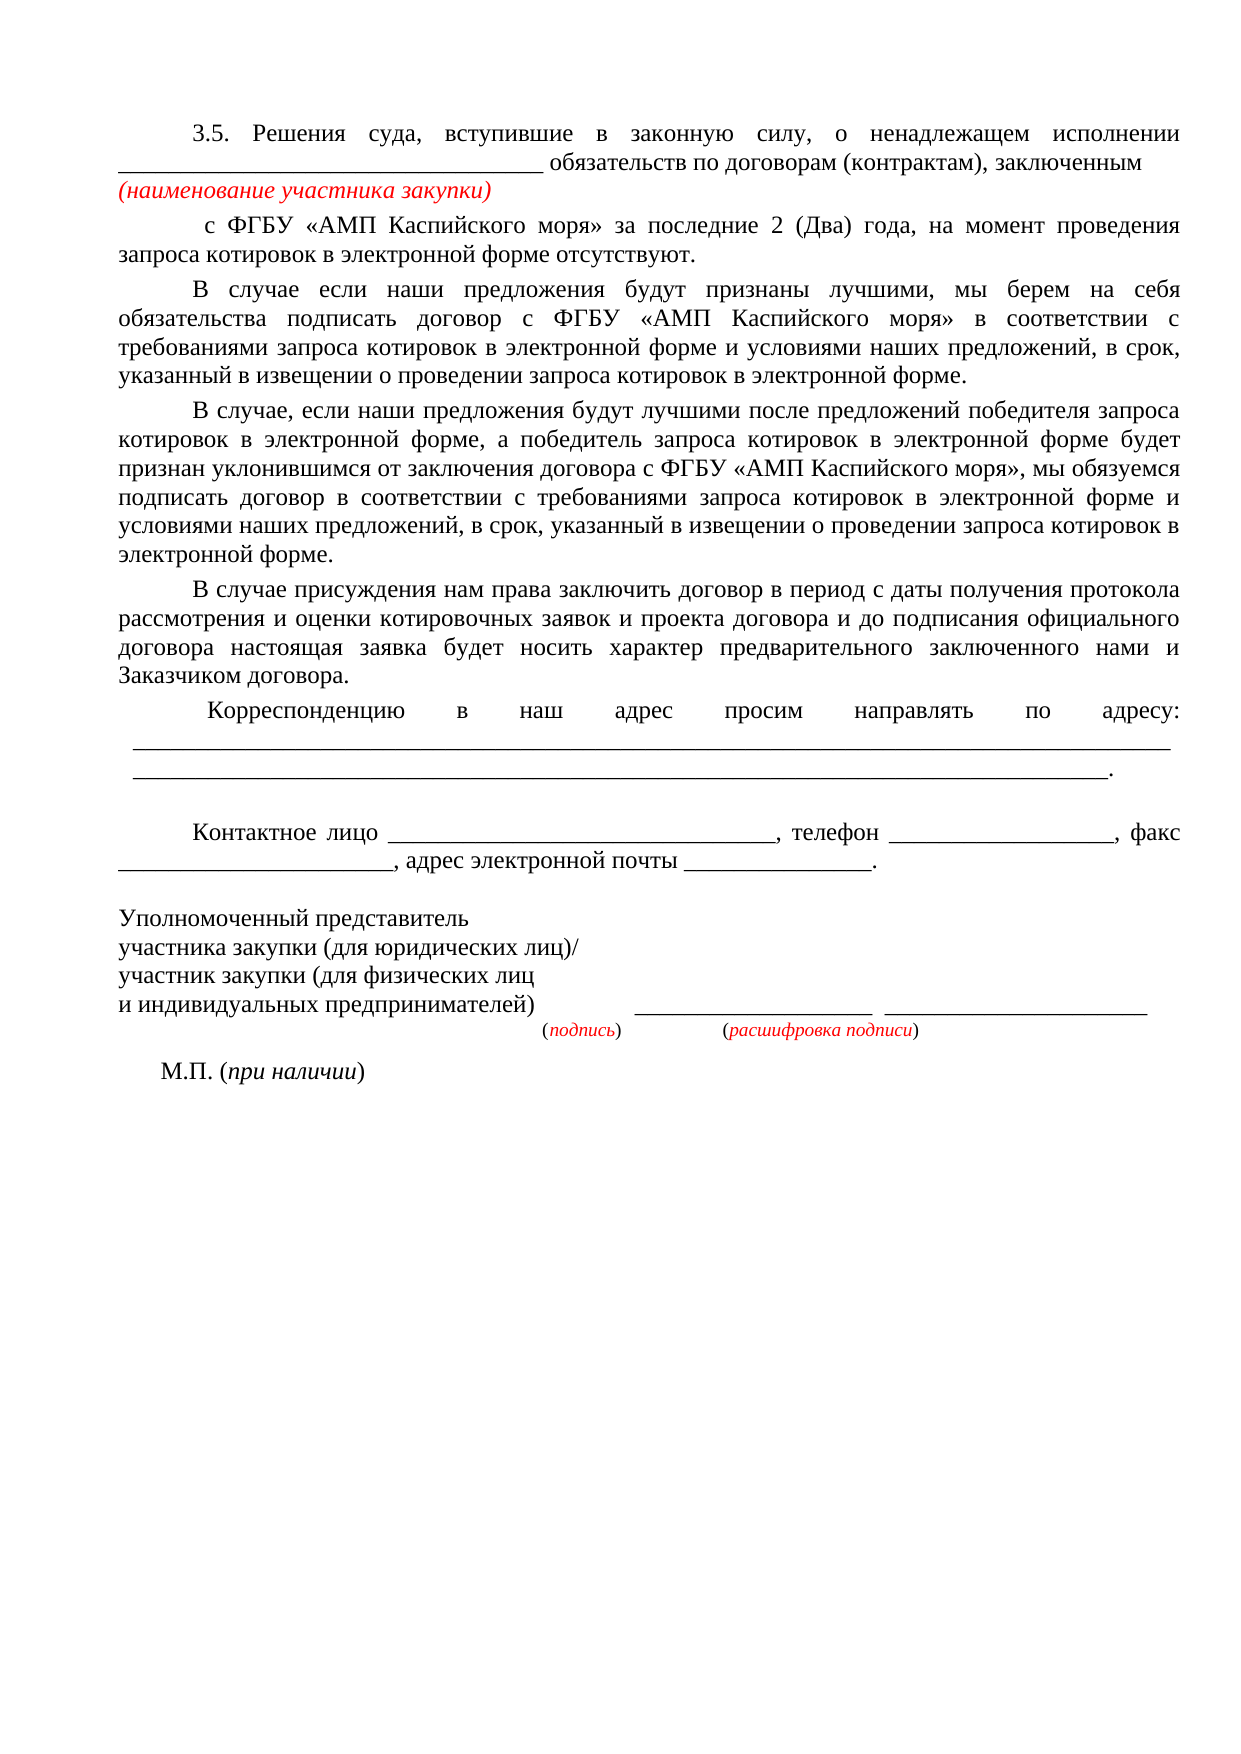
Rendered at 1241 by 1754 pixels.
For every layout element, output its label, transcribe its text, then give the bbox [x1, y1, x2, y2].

text В случае присуждения нам права заключить договор в период с даты получения протокола рассмотрения и оценки котировочных заявок и проекта договора и до подписания официального договора настоящая заявка будет носить характер предварительного заключенного нами и Заказчиком договора. [118, 574, 1181, 689]
text Уполномоченный представитель [118, 903, 1181, 932]
text 3.5. Решения суда, вступившие в законную силу, о ненадлежащем исполнении __________________________________ обязательств по договорам (контрактам), заключенным [118, 118, 1181, 176]
text (подпись) (расшифровка подписи) [118, 1018, 1181, 1056]
text В случае если наши предложения будут признаны лучшими, мы берем на себя обязательства подписать договор с ФГБУ «АМП Каспийского моря» в соответствии с требованиями запроса котировок в электронной форме и условиями наших предложений, в срок, указанный в извещении о проведении запроса котировок в электронной форме. [118, 274, 1181, 389]
text В случае, если наши предложения будут лучшими после предложений победителя запроса котировок в электронной форме, а победитель запроса котировок в электронной форме будет признан уклонившимся от заключения договора с ФГБУ «АМП Каспийского моря», мы обязуемся подписать договор в соответствии с требованиями запроса котировок в электронной форме и условиями наших предложений, в срок, указанный в извещении о проведении запроса котировок в электронной форме. [118, 396, 1181, 568]
text Корреспонденцию в наш адрес просим направлять по адресу: _________________________________________________________________________________________________________________________________________________________________. [133, 696, 1181, 782]
text участник закупки (для физических лиц [118, 961, 1181, 989]
text (наименование участника закупки) [118, 176, 1181, 204]
text с ФГБУ «АМП Каспийского моря» за последние 2 (Два) года, на момент проведения запроса котировок в электронной форме отсутствуют. [118, 211, 1181, 268]
text М.П. (при наличии) [118, 1056, 1181, 1085]
text участника закупки (для юридических лиц)/ [118, 932, 1181, 961]
text Контактное лицо _______________________________, телефон __________________, факс ______________________, адрес электронной почты _______________. [118, 817, 1181, 874]
text и индивидуальных предпринимателей) ___________________ _____________________ [118, 989, 1181, 1018]
